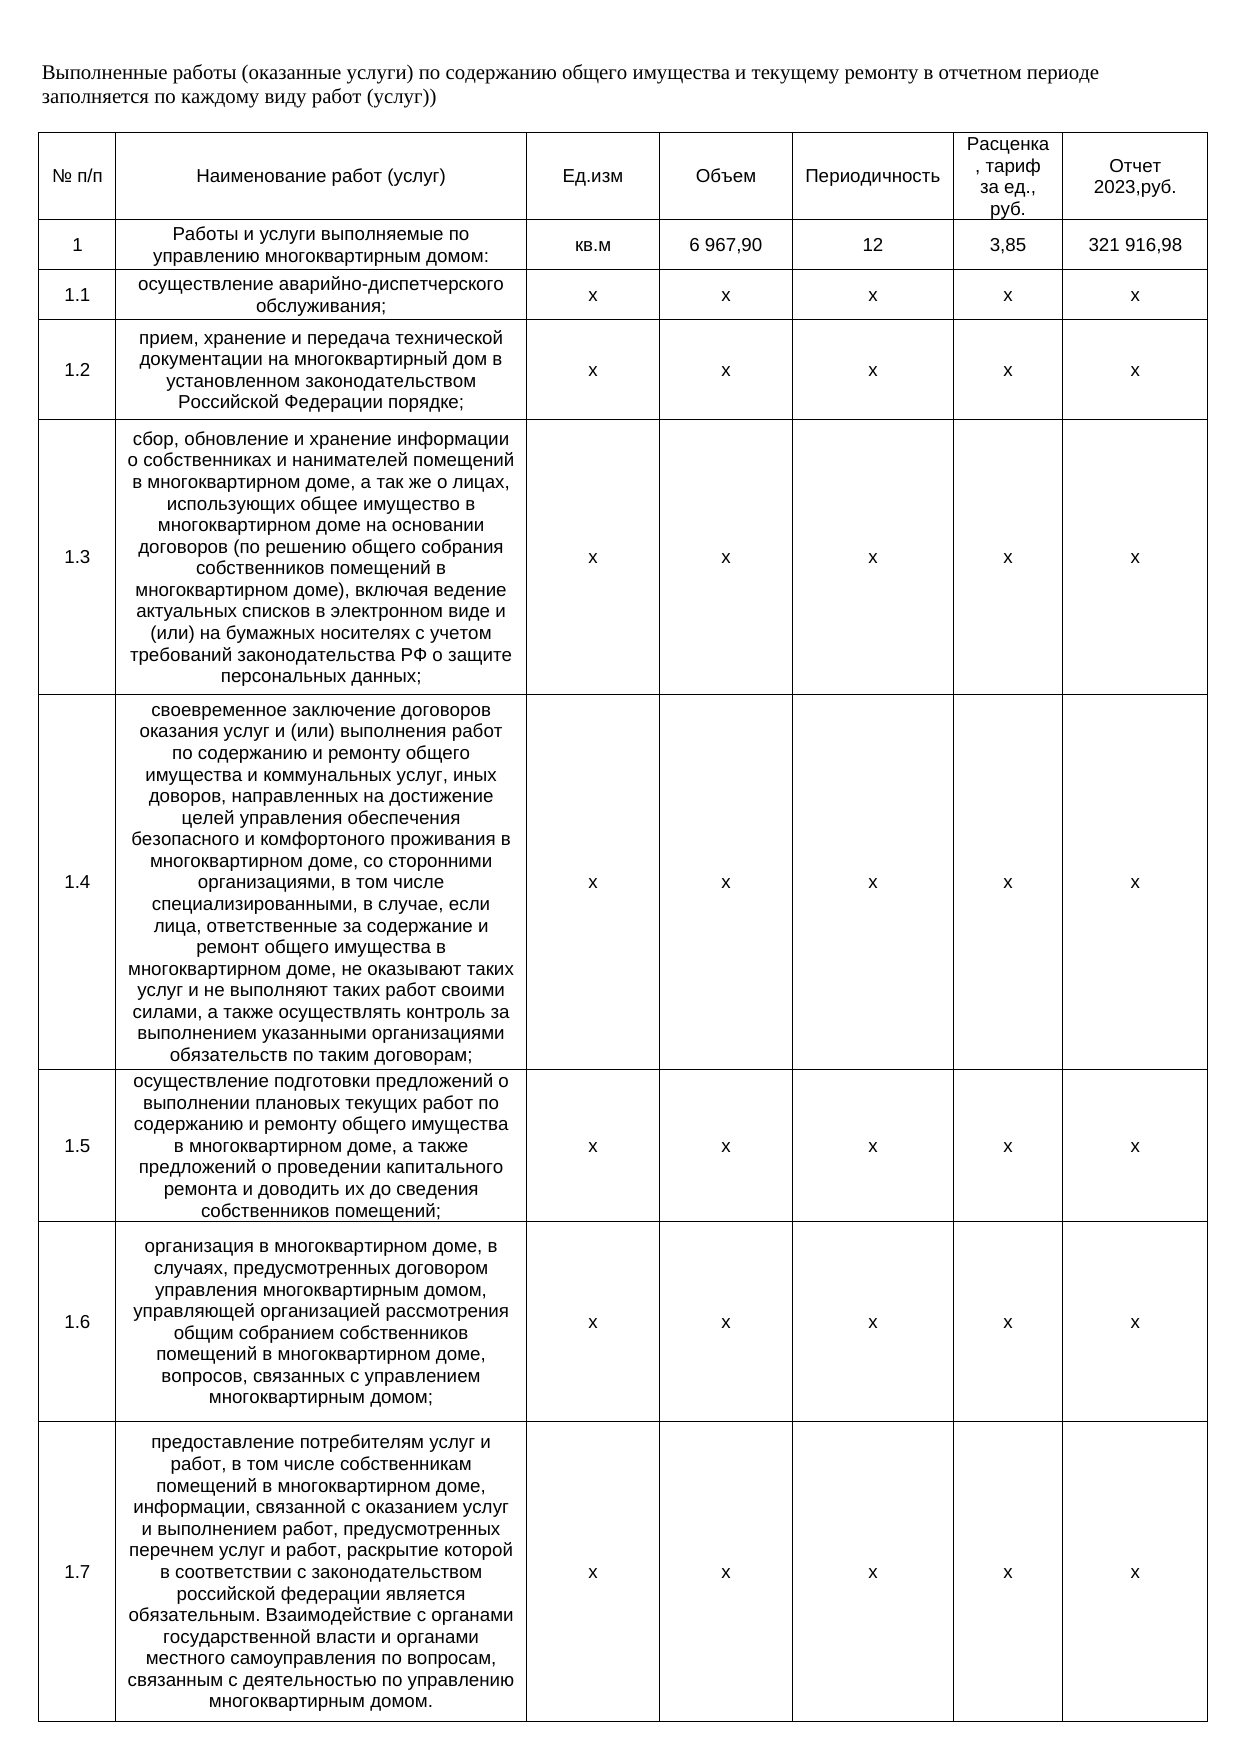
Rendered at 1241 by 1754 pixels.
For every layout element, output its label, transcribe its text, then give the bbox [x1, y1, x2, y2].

table_cell 1.5 [39, 1070, 115, 1221]
table_cell осуществление аварийно-диспетчерского обслуживания; [116, 270, 526, 319]
text Выполненные работы (оказанные услуги) по содержанию общего имущества и текущему ремонту в отчетном периоде [42, 59, 1205, 84]
table_cell х [660, 320, 792, 419]
text заполняется по каждому виду работ (услуг)) [42, 84, 1205, 108]
table_cell Работы и услуги выполняемые по управлению многоквартирным домом: [116, 220, 526, 269]
table_cell кв.м [527, 220, 659, 269]
table_cell х [1063, 1422, 1207, 1721]
table_cell х [1063, 695, 1207, 1069]
table_cell х [1063, 1222, 1207, 1421]
table_cell х [793, 695, 953, 1069]
table_cell х [660, 1422, 792, 1721]
table_header Ед.изм [527, 133, 659, 219]
table_cell осуществление подготовки предложений о выполнении плановых текущих работ по содержанию и ремонту общего имущества в многоквартирном доме, а также предложений о проведении капитального ремонта и доводить их до сведения собственников помещений; [116, 1070, 526, 1221]
table_cell 321 916,98 [1063, 220, 1207, 269]
table_cell х [1063, 270, 1207, 319]
table_cell х [660, 1070, 792, 1221]
table_cell х [793, 270, 953, 319]
table_cell х [793, 1070, 953, 1221]
table_cell х [954, 1222, 1062, 1421]
table_cell х [793, 420, 953, 694]
table_cell х [527, 270, 659, 319]
table_cell х [954, 270, 1062, 319]
table_header Объем [660, 133, 792, 219]
table_cell х [954, 420, 1062, 694]
table_cell х [660, 420, 792, 694]
table_cell х [954, 320, 1062, 419]
table_cell 12 [793, 220, 953, 269]
table_cell х [527, 320, 659, 419]
table_cell 3,85 [954, 220, 1062, 269]
table_cell х [793, 1422, 953, 1721]
table_cell 1 [39, 220, 115, 269]
table_cell х [954, 1422, 1062, 1721]
table_cell 1.3 [39, 420, 115, 694]
table_cell х [527, 695, 659, 1069]
table_cell х [793, 1222, 953, 1421]
table_cell 1.7 [39, 1422, 115, 1721]
table_header Периодичность [793, 133, 953, 219]
table_cell х [527, 1422, 659, 1721]
table_cell х [527, 1222, 659, 1421]
table_cell своевременное заключение договоров оказания услуг и (или) выполнения работ по содержанию и ремонту общего имущества и коммунальных услуг, иных доворов, направленных на достижение целей управления обеспечения безопасного и комфортоного проживания в многоквартирном доме, со сторонними организациями, в том числе специализированными, в случае, если лица, ответственные за содержание и ремонт общего имущества в многоквартирном доме, не оказывают таких услуг и не выполняют таких работ своими силами, а также осуществлять контроль за выполнением указанными организациями обязательств по таким договорам; [116, 695, 526, 1069]
table_cell 1.6 [39, 1222, 115, 1421]
table_cell 1.1 [39, 270, 115, 319]
table_cell х [1063, 420, 1207, 694]
table_header № п/п [39, 133, 115, 219]
table_cell х [1063, 1070, 1207, 1221]
table_cell х [1063, 320, 1207, 419]
table_header Отчет 2023,руб. [1063, 133, 1207, 219]
table_cell х [660, 1222, 792, 1421]
table_cell х [660, 695, 792, 1069]
table_cell х [954, 695, 1062, 1069]
table_cell х [527, 1070, 659, 1221]
table_cell 1.4 [39, 695, 115, 1069]
table_cell 6 967,90 [660, 220, 792, 269]
table_cell прием, хранение и передача технической документации на многоквартирный дом в установленном законодательством Российской Федерации порядке; [116, 320, 526, 419]
table_cell предоставление потребителям услуг и работ, в том числе собственникам помещений в многоквартирном доме, информации, связанной с оказанием услуг и выполнением работ, предусмотренных перечнем услуг и работ, раскрытие которой в соответствии с законодательством российской федерации является обязательным. Взаимодействие с органами государственной власти и органами местного самоуправления по вопросам, связанным с деятельностью по управлению многоквартирным домом. [116, 1422, 526, 1721]
table_cell х [527, 420, 659, 694]
table_cell сбор, обновление и хранение информации о собственниках и нанимателей помещений в многоквартирном доме, а так же о лицах, использующих общее имущество в многоквартирном доме на основании договоров (по решению общего собрания собственников помещений в многоквартирном доме), включая ведение актуальных списков в электронном виде и (или) на бумажных носителях с учетом требований законодательства РФ о защите персональных данных; [116, 420, 526, 694]
table_cell организация в многоквартирном доме, в случаях, предусмотренных договором управления многоквартирным домом, управляющей организацией рассмотрения общим собранием собственников помещений в многоквартирном доме, вопросов, связанных с управлением многоквартирным домом; [116, 1222, 526, 1421]
table_cell х [954, 1070, 1062, 1221]
table_cell х [793, 320, 953, 419]
table_cell х [660, 270, 792, 319]
table_header Расценка, тариф за ед., руб. [954, 133, 1062, 219]
table_cell 1.2 [39, 320, 115, 419]
table_header Наименование работ (услуг) [116, 133, 526, 219]
